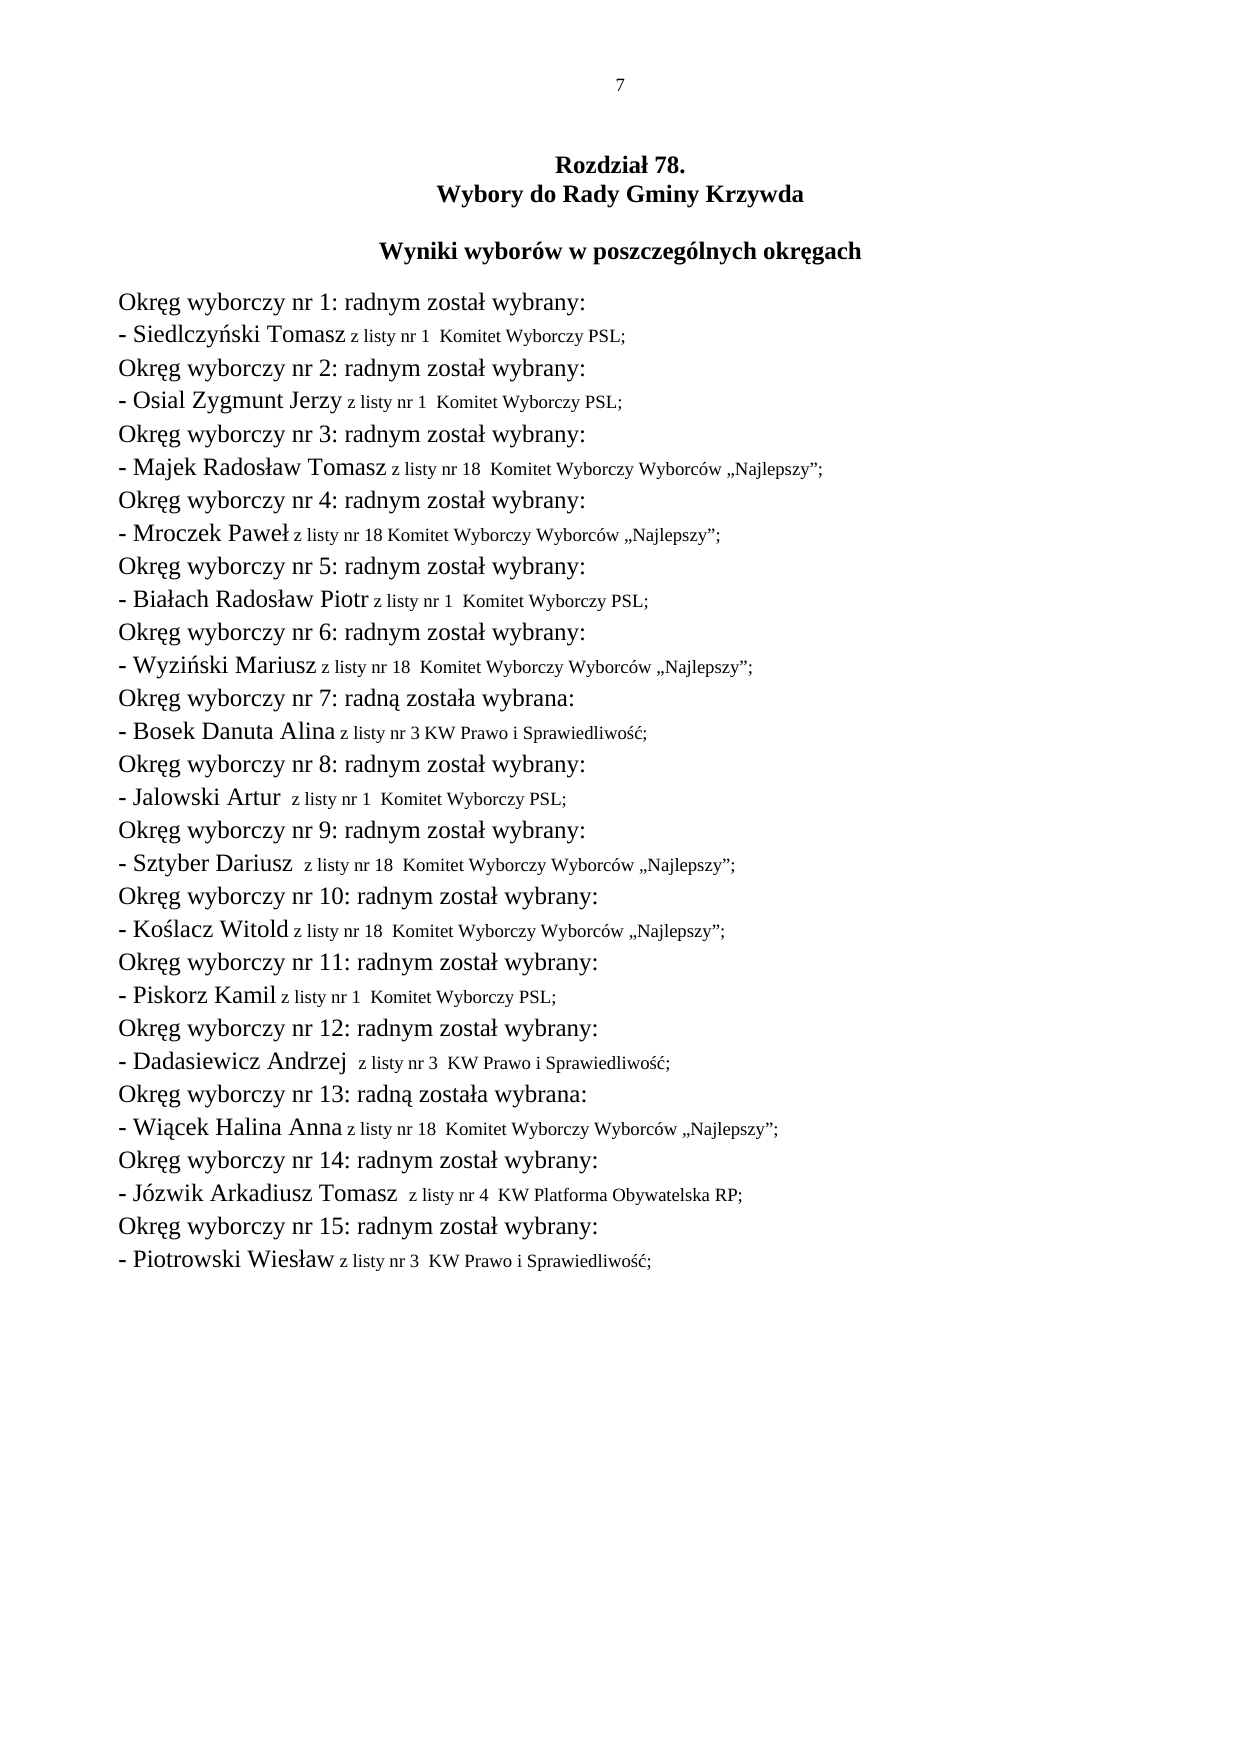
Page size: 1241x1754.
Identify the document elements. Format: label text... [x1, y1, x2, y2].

text Okręg wyborczy nr 9: radnym został wybrany: [118, 815, 1122, 844]
text Okręg wyborczy nr 7: radną została wybrana: [118, 683, 1122, 712]
text - Wiącek Halina Anna z listy nr 18 Komitet Wyborczy Wyborców „Najlepszy”; [118, 1112, 1122, 1141]
text Rozdział 78. [118, 150, 1122, 179]
text - Bosek Danuta Alina z listy nr 3 KW Prawo i Sprawiedliwość; [118, 716, 1122, 744]
text Okręg wyborczy nr 11: radnym został wybrany: [118, 947, 1122, 976]
text Okręg wyborczy nr 14: radnym został wybrany: [118, 1145, 1122, 1174]
text Okręg wyborczy nr 10: radnym został wybrany: [118, 881, 1122, 910]
text Okręg wyborczy nr 5: radnym został wybrany: [118, 551, 1122, 579]
text - Koślacz Witold z listy nr 18 Komitet Wyborczy Wyborców „Najlepszy”; [118, 914, 1122, 943]
text - Józwik Arkadiusz Tomasz z listy nr 4 KW Platforma Obywatelska RP; [118, 1178, 1122, 1207]
text Okręg wyborczy nr 3: radnym został wybrany: [118, 419, 1122, 447]
text - Osial Zygmunt Jerzy z listy nr 1 Komitet Wyborczy PSL; [118, 386, 1122, 414]
text Okręg wyborczy nr 13: radną została wybrana: [118, 1079, 1122, 1108]
text Okręg wyborczy nr 1: radnym został wybrany: [118, 287, 1122, 315]
text Wyniki wyborów w poszczególnych okręgach [118, 236, 1122, 265]
text - Dadasiewicz Andrzej z listy nr 3 KW Prawo i Sprawiedliwość; [118, 1046, 1122, 1075]
text - Piskorz Kamil z listy nr 1 Komitet Wyborczy PSL; [118, 980, 1122, 1009]
text Okręg wyborczy nr 12: radnym został wybrany: [118, 1013, 1122, 1042]
text Okręg wyborczy nr 6: radnym został wybrany: [118, 617, 1122, 646]
text Okręg wyborczy nr 8: radnym został wybrany: [118, 749, 1122, 778]
text Wybory do Rady Gminy Krzywda [118, 179, 1122, 207]
text - Wyziński Mariusz z listy nr 18 Komitet Wyborczy Wyborców „Najlepszy”; [118, 650, 1122, 678]
text - Majek Radosław Tomasz z listy nr 18 Komitet Wyborczy Wyborców „Najlepszy”; [118, 452, 1122, 480]
text Okręg wyborczy nr 2: radnym został wybrany: [118, 353, 1122, 381]
text - Siedlczyński Tomasz z listy nr 1 Komitet Wyborczy PSL; [118, 319, 1122, 348]
text Okręg wyborczy nr 15: radnym został wybrany: [118, 1211, 1122, 1240]
text - Sztyber Dariusz z listy nr 18 Komitet Wyborczy Wyborców „Najlepszy”; [118, 848, 1122, 877]
text - Piotrowski Wiesław z listy nr 3 KW Prawo i Sprawiedliwość; [118, 1244, 1122, 1273]
text - Mroczek Paweł z listy nr 18 Komitet Wyborczy Wyborców „Najlepszy”; [118, 518, 1122, 546]
text Okręg wyborczy nr 4: radnym został wybrany: [118, 485, 1122, 513]
text - Białach Radosław Piotr z listy nr 1 Komitet Wyborczy PSL; [118, 584, 1122, 612]
text - Jalowski Artur z listy nr 1 Komitet Wyborczy PSL; [118, 782, 1122, 811]
